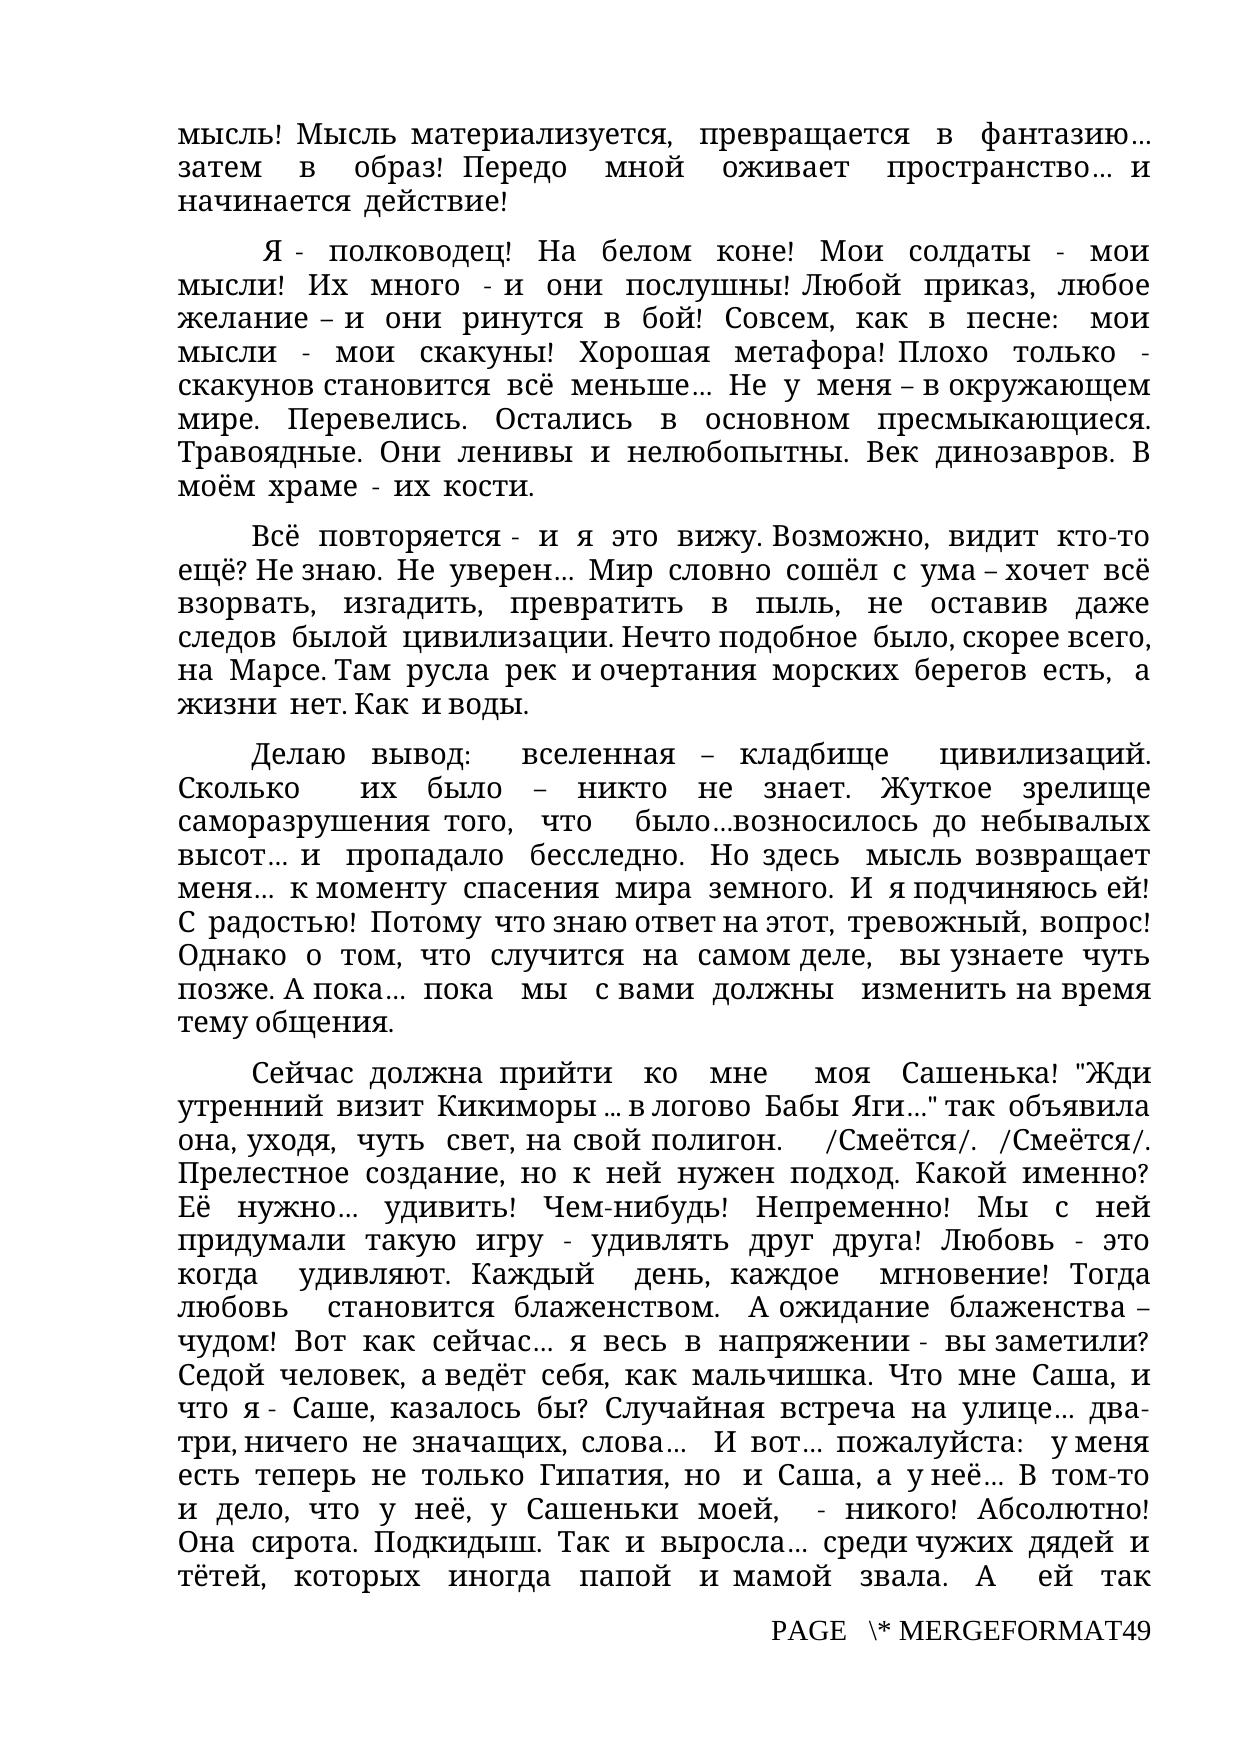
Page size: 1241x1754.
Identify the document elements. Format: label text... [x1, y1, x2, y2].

text мысль! Мысль материализуется, превращается в фантазию… затем в образ! Передо мной оживает пространство… и начинается действие! [177, 118, 1152, 219]
text Делаю вывод: вселенная – кладбище цивилизаций. Сколько их было – никто не знает. Жуткое зрелище саморазрушения того, что было…возносилось до небывалых высот… и пропадало бесследно. Но здесь мысль возвращает меня… к моменту спасения мира земного. И я подчиняюсь ей! С радостью! Потому что знаю ответ на этот, тревожный, вопрос! Однако о том, что случится на самом деле, вы узнаете чуть позже. А пока… пока мы с вами должны изменить на время тему общения. [177, 738, 1152, 1040]
text Всё повторяется - и я это вижу. Возможно, видит кто-то ещё? Не знаю. Не уверен… Мир словно сошёл с ума – хочет всё взорвать, изгадить, превратить в пыль, не оставив даже следов былой цивилизации. Нечто подобное было, скорее всего, на Марсе. Там русла рек и очертания морских берегов есть, а жизни нет. Как и воды. [177, 520, 1152, 722]
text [177, 1057, 1152, 1593]
text Я - полководец! На белом коне! Мои солдаты - мои мысли! Их много - и они послушны! Любой приказ, любое желание – и они ринутся в бой! Совсем, как в песне: мои мысли - мои скакуны! Хорошая метафора! Плохо только - скакунов становится всё меньше… Не у меня – в окружающем мире. Перевелись. Остались в основном пресмыкающиеся. Травоядные. Они ленивы и нелюбопытны. Век динозавров. В моём храме - их кости. [177, 235, 1152, 504]
